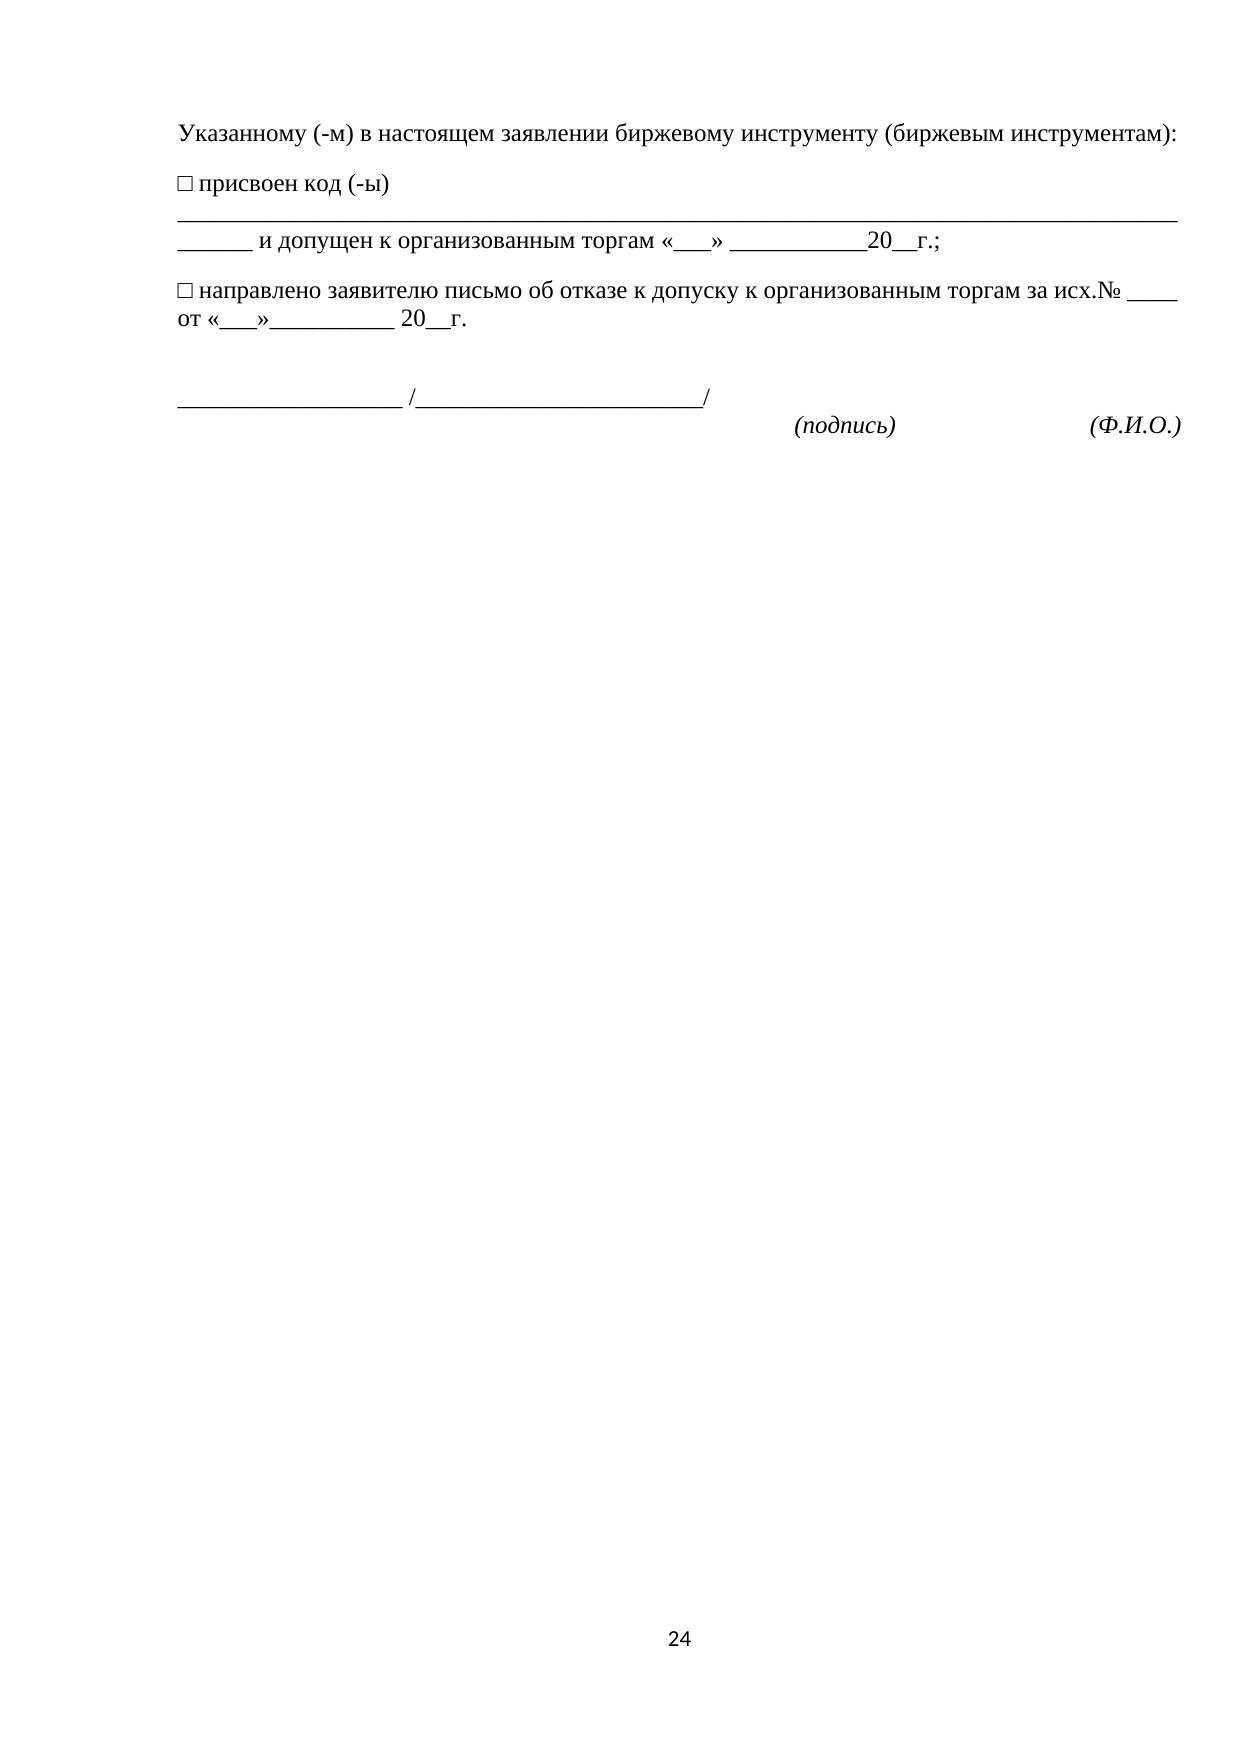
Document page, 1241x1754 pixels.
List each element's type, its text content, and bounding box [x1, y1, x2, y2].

text □ направлено заявителю письмо об отказе к допуску к организованным торгам за исх.№ ____ от «___»__________ 20__г. [177, 275, 1181, 332]
text Указанному (-м) в настоящем заявлении биржевому инструменту (биржевым инструментам): [177, 118, 1181, 147]
text □ присвоен код (-ы) ______________________________________________________________________________________ и допущен к организованным торгам «___» ___________20__г.; [177, 168, 1181, 254]
text (подпись) (Ф.И.О.) [177, 411, 1181, 439]
text __________________ /_______________________/ [177, 382, 1181, 411]
